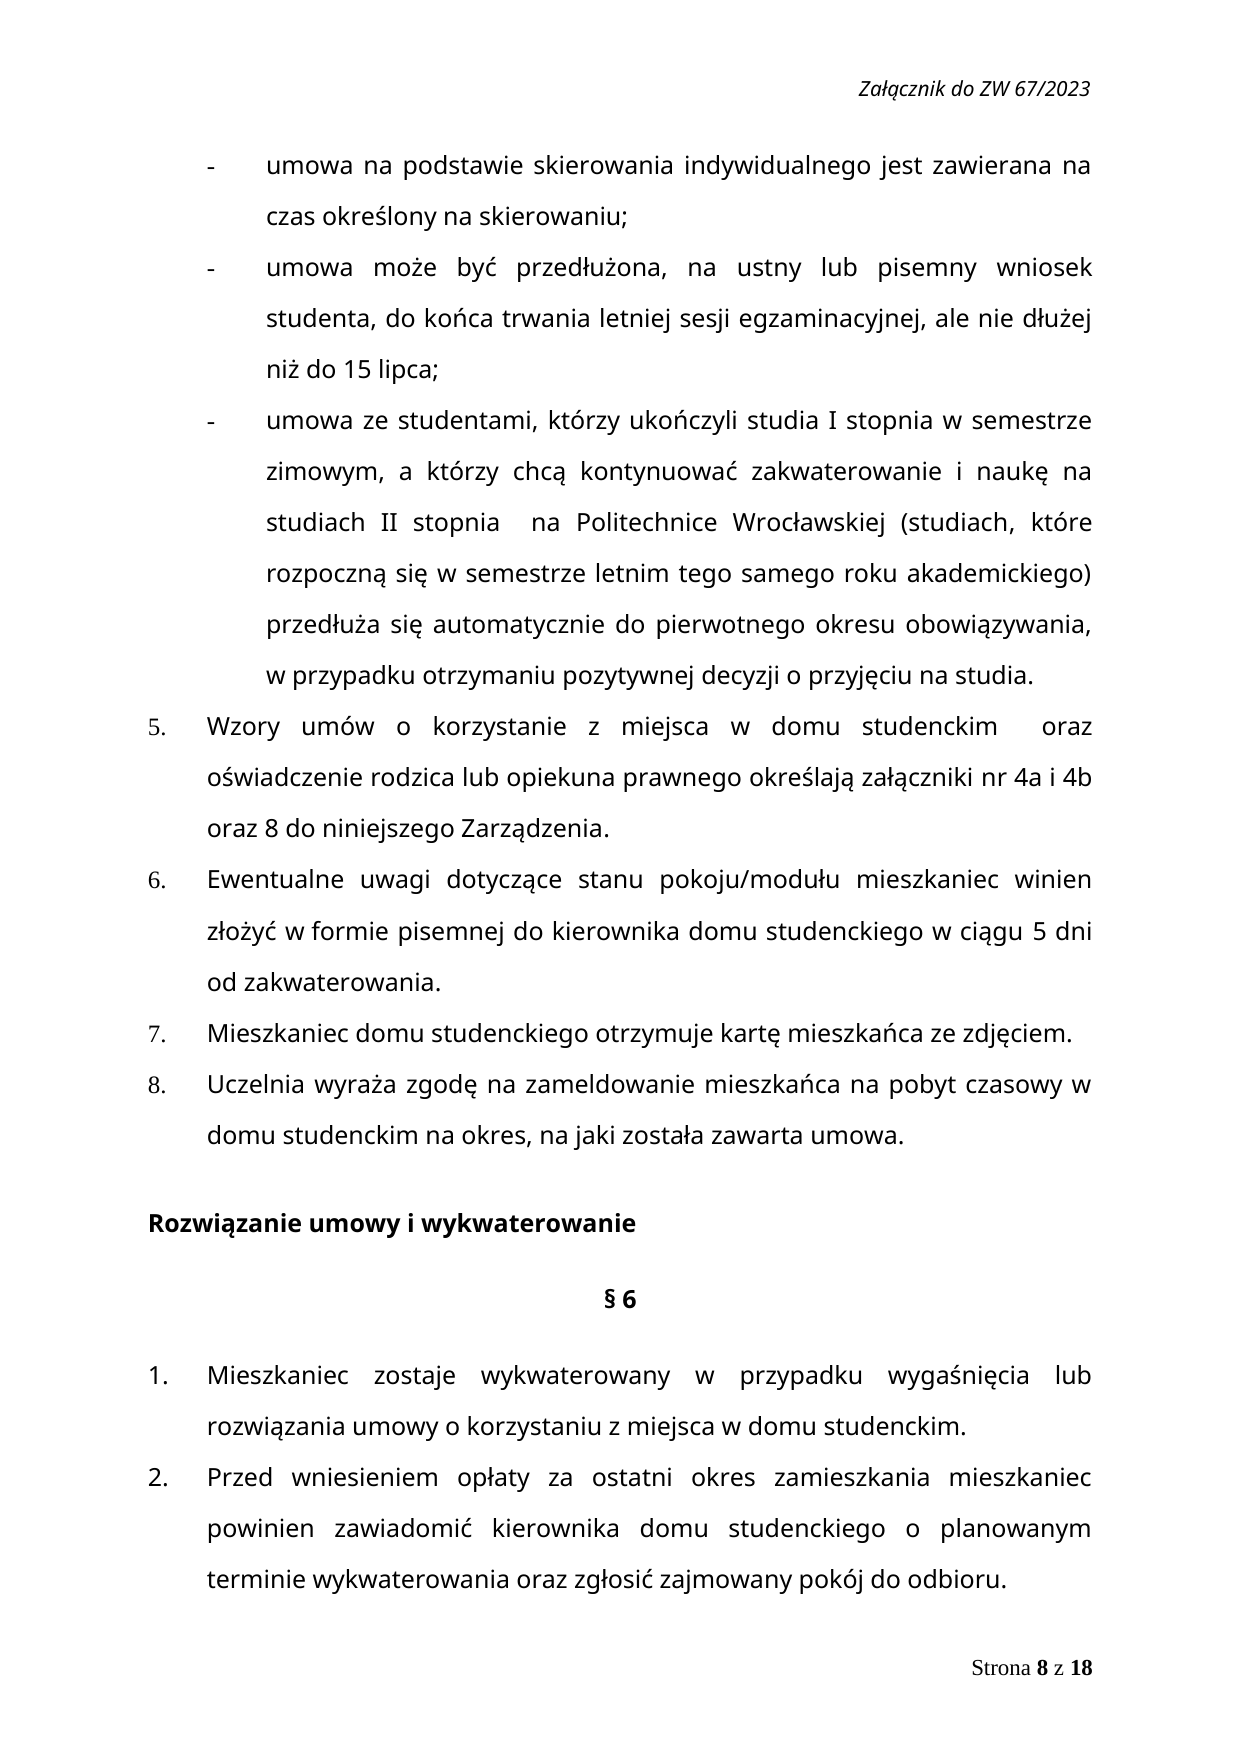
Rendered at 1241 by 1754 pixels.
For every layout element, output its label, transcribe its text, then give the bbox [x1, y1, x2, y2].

list Mieszkaniec domu studenckiego otrzymuje kartę mieszkańca ze zdjęciem. [148, 1015, 1093, 1049]
list umowa ze studentami, którzy ukończyli studia I stopnia w semestrze zimowym, a którzy chcą kontynuować zakwaterowanie i naukę na studiach II stopnia na Politechnice Wrocławskiej (studiach które rozpoczną się w semestrze letnim tego samego roku akademickiego) przedłuża się automatycznie do pierwotnego okresu obowiązywania, w przypadku otrzymaniu pozytywnej decyzji o przyjęciu na studia. [207, 403, 1093, 692]
list Ewentualne uwagi dotyczące stanu pokoju/modułu mieszkaniec winien złożyć pisemnej do kierownika domu studenckiego w ciągu 5 dni od zakwaterowania. [148, 862, 1093, 998]
list Wzory umów o korzystanie z miejsca w domu studenckim oraz oświadczenie rodzica lub opiekuna prawnego określają załączniki nr 4a i 4b oraz 8 do niniejszego Zarządzenia. [148, 709, 1093, 845]
list umowa na podstawie skierowania indywidualnego jest zawierana na czas określony na skierowaniu; [207, 148, 1093, 233]
list Mieszkaniec zostaje wykwaterowany w przypadku wygaśnięcia lub rozwiązania umowy o korzystaniu z miejsca w domu studenckim. [148, 1358, 1093, 1443]
subtitle § 6 [148, 1282, 1093, 1316]
subtitle Rozwiązanie umowy i wykwaterowanie [148, 1206, 1093, 1240]
list Uczelnia wyraża zgodę na zameldowanie mieszkańca na pobyt czasowy w domu studenckim na okres, na jaki została zawarta umowa. [148, 1066, 1093, 1151]
list umowa może być przedłużona, na ustny lub pisemny wniosek studenta, do końca trwania letniej sesji egzaminacyjnej, ale nie dłużej niż do 15 lipca; [207, 250, 1093, 386]
list Przed wniesieniem opłaty za ostatni okres zamieszkania mieszkaniec powinien zawiadomić kierownika domu studenckiego o planowanym terminie wykwaterowania oraz zgłosić zajmowany pokój do odbioru. [148, 1460, 1093, 1596]
